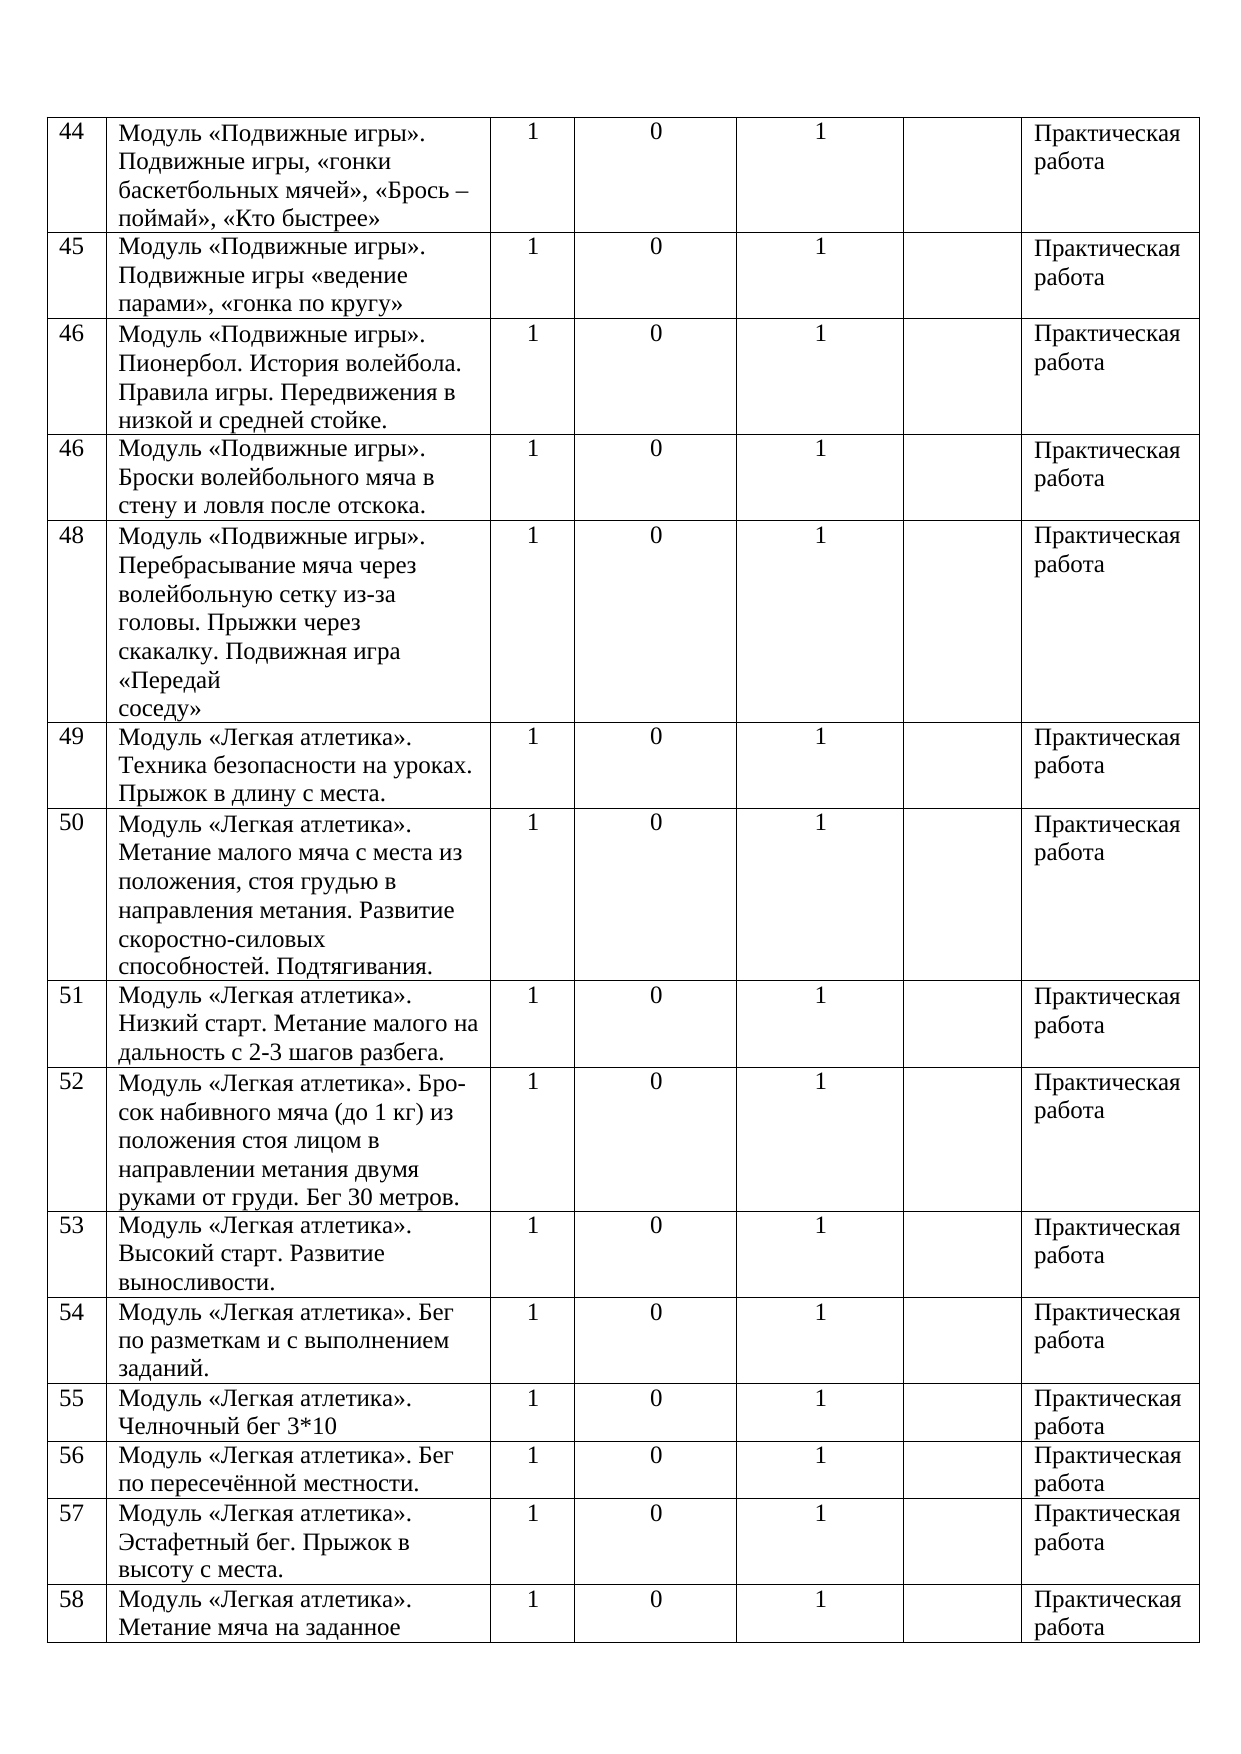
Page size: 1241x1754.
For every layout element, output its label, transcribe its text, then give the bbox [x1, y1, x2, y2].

table_cell Модуль «Легкая атлетика». Бег по разметкам и с выполнением заданий. [107, 1298, 490, 1383]
table_cell Практическая работа [1022, 1384, 1199, 1441]
table_cell 0 [575, 1298, 736, 1383]
table_cell 45 [48, 233, 106, 318]
table_cell 51 [48, 981, 106, 1067]
table_cell [904, 1298, 1021, 1383]
table_cell 1 [737, 981, 903, 1067]
table_cell [904, 723, 1021, 808]
table_cell Модуль «Подвижные игры». Броски волейбольного мяча в стену и ловля после отскока. [107, 435, 490, 520]
table_cell 0 [575, 1068, 736, 1211]
table_cell 1 [737, 1384, 903, 1441]
table_cell 0 [575, 723, 736, 808]
table_cell Практическая работа [1022, 319, 1199, 434]
table_cell 57 [48, 1499, 106, 1584]
table_cell 1 [737, 319, 903, 434]
table_cell 0 [575, 809, 736, 980]
table_cell 1 [491, 1212, 574, 1297]
table_cell [904, 1212, 1021, 1297]
table_cell Модуль «Легкая атлетика». Метание мяча на заданное [107, 1585, 490, 1642]
table_cell [904, 1442, 1021, 1498]
table_cell Практическая работа [1022, 1068, 1199, 1211]
table_cell 1 [491, 1384, 574, 1441]
table_header 44 [48, 118, 106, 232]
table_header 1 [491, 118, 574, 232]
table_cell 1 [491, 233, 574, 318]
table_cell Практическая работа [1022, 1442, 1199, 1498]
table_cell 55 [48, 1384, 106, 1441]
table_cell 1 [737, 521, 903, 722]
table_cell 1 [491, 1298, 574, 1383]
table_cell 0 [575, 1499, 736, 1584]
table_cell 1 [491, 319, 574, 434]
table_cell 1 [491, 1442, 574, 1498]
table_cell 1 [491, 435, 574, 520]
table_cell [904, 1068, 1021, 1211]
table_header Практическая работа [1022, 118, 1199, 232]
table_cell [904, 1585, 1021, 1642]
table_cell Модуль «Легкая атлетика». Эстафетный бег. Прыжок в высоту с места. [107, 1499, 490, 1584]
table_cell [904, 521, 1021, 722]
table_cell 1 [491, 809, 574, 980]
table_cell 46 [48, 319, 106, 434]
table_cell Практическая работа [1022, 1298, 1199, 1383]
table_cell 0 [575, 233, 736, 318]
table_cell 48 [48, 521, 106, 722]
table_cell 1 [737, 1298, 903, 1383]
table_cell 0 [575, 435, 736, 520]
table_header [904, 118, 1021, 232]
table_cell [904, 319, 1021, 434]
table_cell 50 [48, 809, 106, 980]
table_cell [904, 1384, 1021, 1441]
table_header 0 [575, 118, 736, 232]
table_cell 0 [575, 521, 736, 722]
table_cell Модуль «Легкая атлетика». Низкий старт. Метание малого на дальность с 2-3 шагов разбега. [107, 981, 490, 1067]
table_cell Модуль «Подвижные игры». Пионербол. История волейбола. Правила игры. Передвижения в низкой и средней стойке. [107, 319, 490, 434]
table_cell [904, 981, 1021, 1067]
table_cell Практическая работа [1022, 723, 1199, 808]
table_cell Практическая работа [1022, 435, 1199, 520]
table_cell Практическая работа [1022, 1585, 1199, 1642]
table_cell 1 [491, 723, 574, 808]
table_cell 52 [48, 1068, 106, 1211]
table_cell Модуль «Легкая атлетика». Бро- сок набивного мяча (до 1 кг) из положения стоя лицом в направлении метания двумя руками от груди. Бег 30 метров. [107, 1068, 490, 1211]
table_cell 1 [737, 1068, 903, 1211]
table_cell Модуль «Подвижные игры». Перебрасывание мяча через волейбольную сетку из-за головы. Прыжки через скакалку. Подвижная игра «Передай соседу» [107, 521, 490, 722]
table_cell 1 [491, 1585, 574, 1642]
table_cell Практическая работа [1022, 981, 1199, 1067]
table_cell Практическая работа [1022, 521, 1199, 722]
table_cell 1 [737, 1442, 903, 1498]
table_cell 1 [737, 809, 903, 980]
table_cell [904, 435, 1021, 520]
table_cell 1 [737, 435, 903, 520]
table_cell [904, 1499, 1021, 1584]
table_cell 46 [48, 435, 106, 520]
table_cell [904, 809, 1021, 980]
table_cell Модуль «Легкая атлетика». Бег по пересечённой местности. [107, 1442, 490, 1498]
table_cell 1 [737, 1585, 903, 1642]
table_cell Практическая работа [1022, 1499, 1199, 1584]
table_cell 49 [48, 723, 106, 808]
table_header Модуль «Подвижные игры». Подвижные игры, «гонки баскетбольных мячей», «Брось – поймай», «Кто быстрее» [107, 118, 490, 232]
table_cell 0 [575, 981, 736, 1067]
table_cell 56 [48, 1442, 106, 1498]
table_cell 0 [575, 319, 736, 434]
table_cell 1 [491, 981, 574, 1067]
table_cell 0 [575, 1384, 736, 1441]
table_header 1 [737, 118, 903, 232]
table_cell Модуль «Легкая атлетика». Высокий старт. Развитие выносливости. [107, 1212, 490, 1297]
table_cell Практическая работа [1022, 1212, 1199, 1297]
table_cell 53 [48, 1212, 106, 1297]
table_cell Модуль «Подвижные игры». Подвижные игры «ведение парами», «гонка по кругу» [107, 233, 490, 318]
table_cell 1 [737, 1212, 903, 1297]
table_cell 1 [737, 723, 903, 808]
table_cell 1 [491, 521, 574, 722]
table_cell 58 [48, 1585, 106, 1642]
table_cell 0 [575, 1585, 736, 1642]
table_cell Практическая работа [1022, 233, 1199, 318]
table_cell Модуль «Легкая атлетика». Метание малого мяча с места из положения, стоя грудью в направления метания. Развитие скоростно-силовых способностей. Подтягивания. [107, 809, 490, 980]
table_cell 0 [575, 1442, 736, 1498]
table_cell 1 [491, 1068, 574, 1211]
table_cell Модуль «Легкая атлетика». Техника безопасности на уроках. Прыжок в длину с места. [107, 723, 490, 808]
table_cell 1 [491, 1499, 574, 1584]
table_cell 54 [48, 1298, 106, 1383]
table_cell [904, 233, 1021, 318]
table_cell 0 [575, 1212, 736, 1297]
table_cell Практическая работа [1022, 809, 1199, 980]
table_cell 1 [737, 233, 903, 318]
table_cell 1 [737, 1499, 903, 1584]
table_cell Модуль «Легкая атлетика». Челночный бег 3*10 [107, 1384, 490, 1441]
